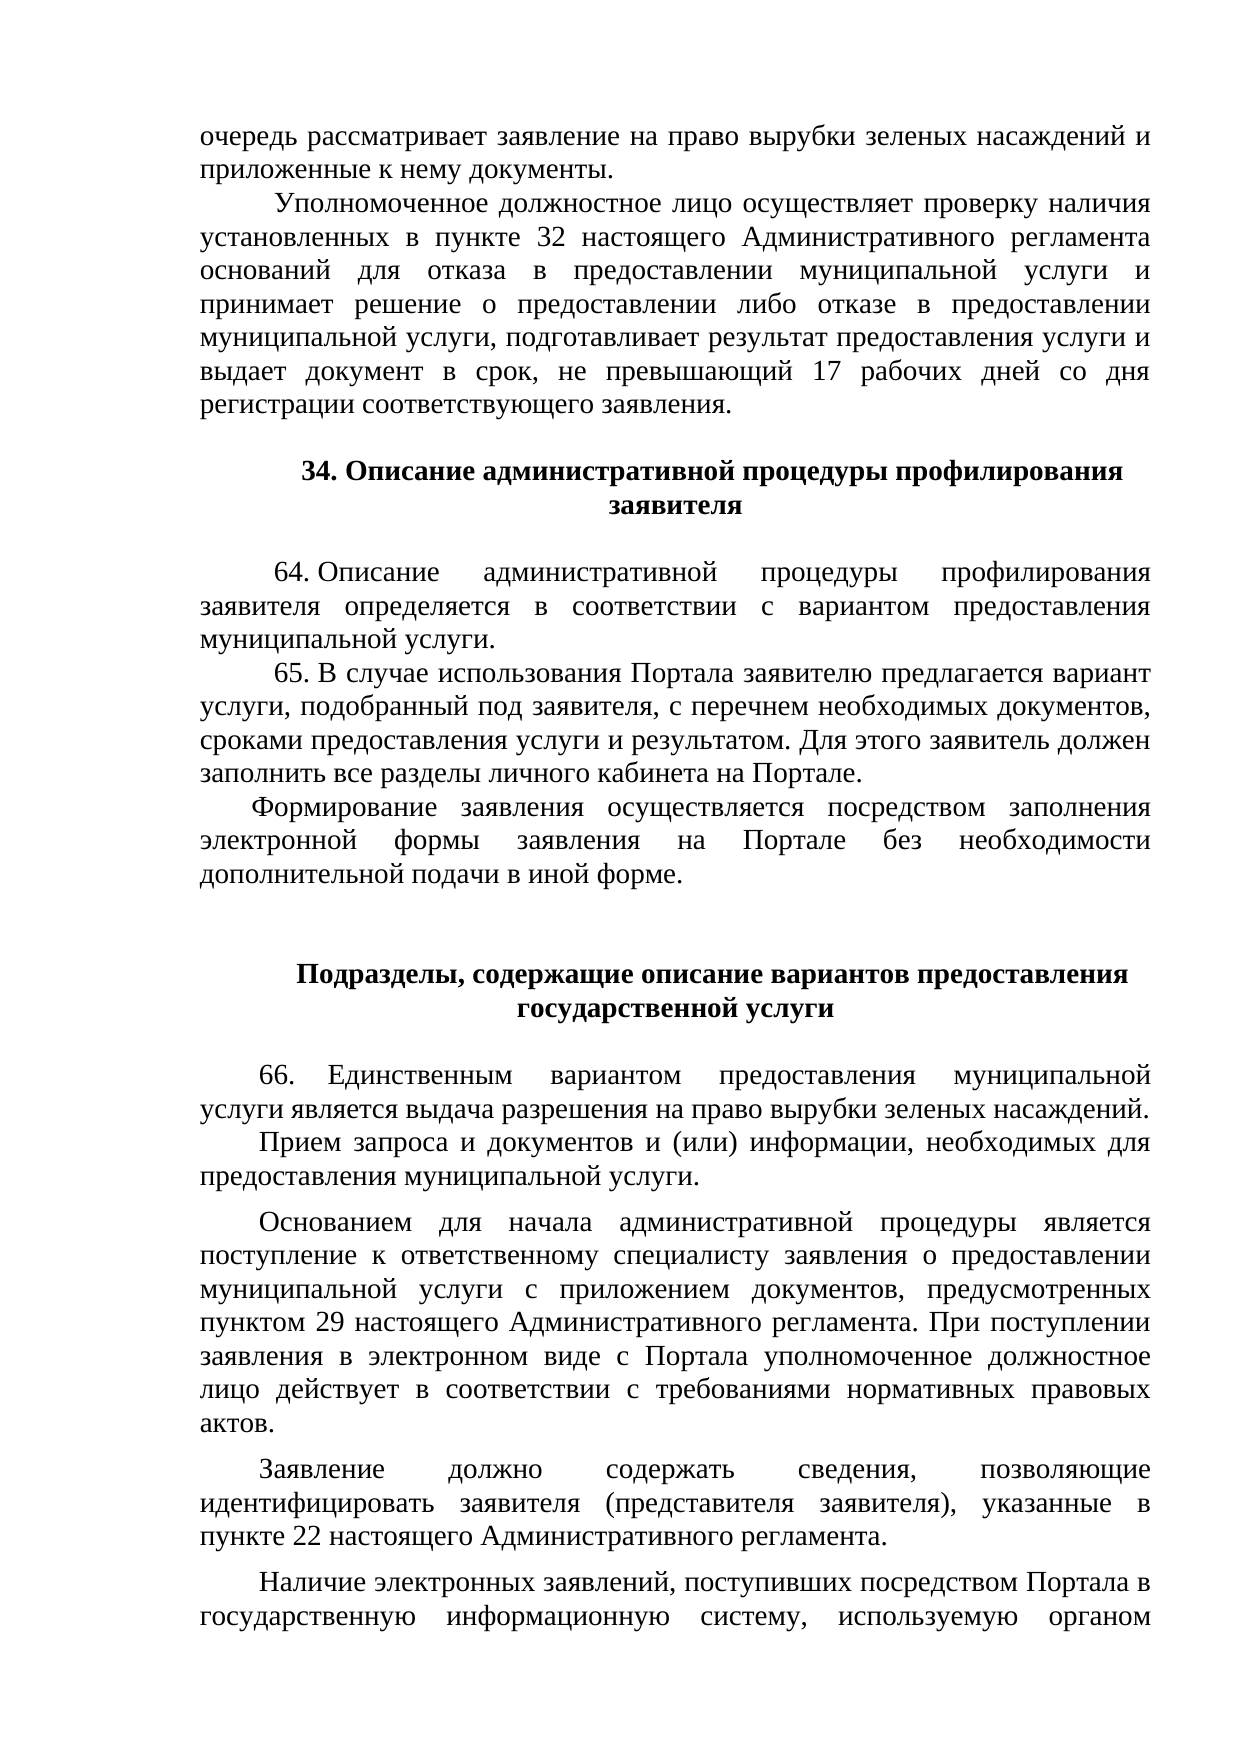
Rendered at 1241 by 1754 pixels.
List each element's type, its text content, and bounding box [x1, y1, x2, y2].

text 66. Единственным вариантом предоставления муниципальной услуги является выдача разрешения на право вырубки зеленых насаждений. [199, 1057, 1152, 1124]
subtitle Описание административной процедуры профилирования заявителя [199, 453, 1151, 521]
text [199, 1564, 1152, 1631]
text Подразделы, содержащие описание вариантов предоставления государственной услуги [199, 957, 1151, 1024]
text Основанием для начала административной процедуры является поступление к ответственному специалисту заявления о предоставлении муниципальной услуги с приложением документов, предусмотренных пунктом 29 настоящего Административного регламента. При поступлении заявления в электронном виде с Портала уполномоченное должностное лицо действует в соответствии с требованиями нормативных правовых актов. [199, 1204, 1152, 1439]
text Уполномоченное должностное лицо осуществляет проверку наличия установленных в пункте 32 настоящего Административного регламента оснований для отказа в предоставлении муниципальной услуги и принимает решение о предоставлении либо отказе в предоставлении муниципальной услуги, подготавливает результат предоставления услуги и выдает документ в срок, не превышающий 17 рабочих дней со дня регистрации соответствующего заявления. [199, 185, 1151, 420]
list 64. Описание административной процедуры профилирования заявителя определяется в соответствии с вариантом предоставления муниципальной услуги. [199, 554, 1151, 655]
list Формирование заявления осуществляется посредством заполнения электронной формы заявления на Портале без необходимости дополнительной подачи в иной форме. [199, 789, 1151, 889]
list 65. В случае использования Портала заявителю предлагается вариант услуги, подобранный под заявителя, с перечнем необходимых документов, сроками предоставления услуги и результатом. Для этого заявитель должен заполнить все разделы личного кабинета на Портале. [199, 655, 1151, 789]
text Прием запроса и документов и (или) информации, необходимых для предоставления муниципальной услуги. [199, 1124, 1152, 1191]
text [199, 118, 1151, 185]
text Заявление должно содержать сведения, позволяющие идентифицировать заявителя (представителя заявителя), указанные в пункте 22 настоящего Административного регламента. [199, 1451, 1152, 1552]
